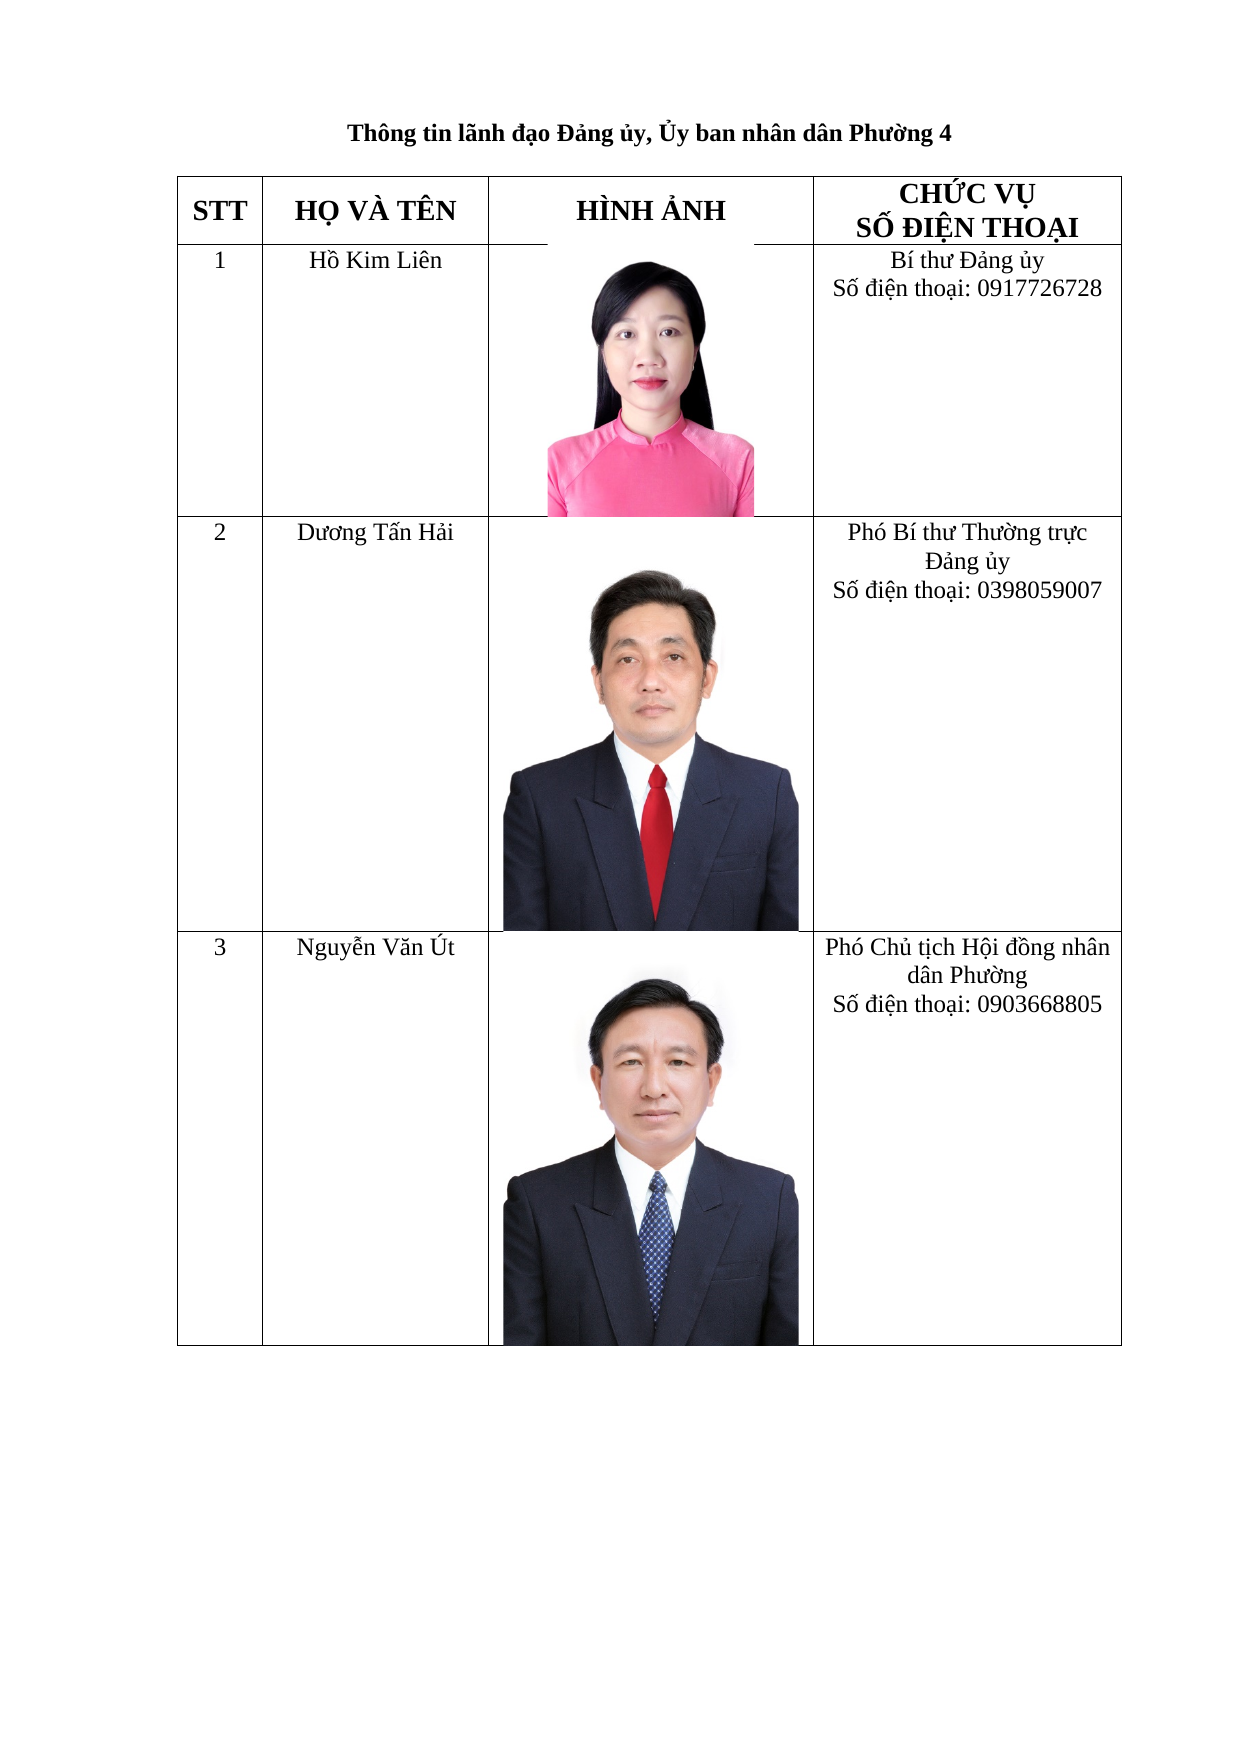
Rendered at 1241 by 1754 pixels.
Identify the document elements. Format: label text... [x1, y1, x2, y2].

table_cell Phó Bí thư Thường trực Đảng ủy Số điện thoại: 0398059007 [814, 517, 1121, 931]
table_cell [489, 517, 503, 931]
table_cell Dương Tấn Hải [263, 517, 488, 931]
text Thông tin lãnh đạo Đảng ủy, Ủy ban nhân dân Phường 4 [177, 118, 1122, 147]
table_cell [489, 932, 503, 1345]
table_header HÌNH ẢNH [489, 177, 813, 244]
table_cell Phó Chủ tịch Hội đồng nhân dân Phường Số điện thoại: 0903668805 [814, 932, 1121, 1345]
table_header STT [178, 177, 262, 244]
table_cell Nguyễn Văn Út [263, 932, 488, 1345]
table_cell [755, 245, 813, 516]
table_cell Hồ Kim Liên [263, 245, 488, 516]
table_header CHỨC VỤ SỐ ĐIỆN THOẠI [814, 177, 1121, 244]
table_cell 2 [178, 517, 262, 931]
table_cell 1 [178, 245, 262, 516]
table_cell [489, 245, 547, 516]
table_cell Bí thư Đảng ủy Số điện thoại: 0917726728 [814, 245, 1121, 516]
picture [503, 244, 799, 1346]
table_header HỌ VÀ TÊN [263, 177, 488, 244]
table_cell [799, 932, 813, 1345]
table_cell [799, 517, 813, 931]
table_cell 3 [178, 932, 262, 1345]
